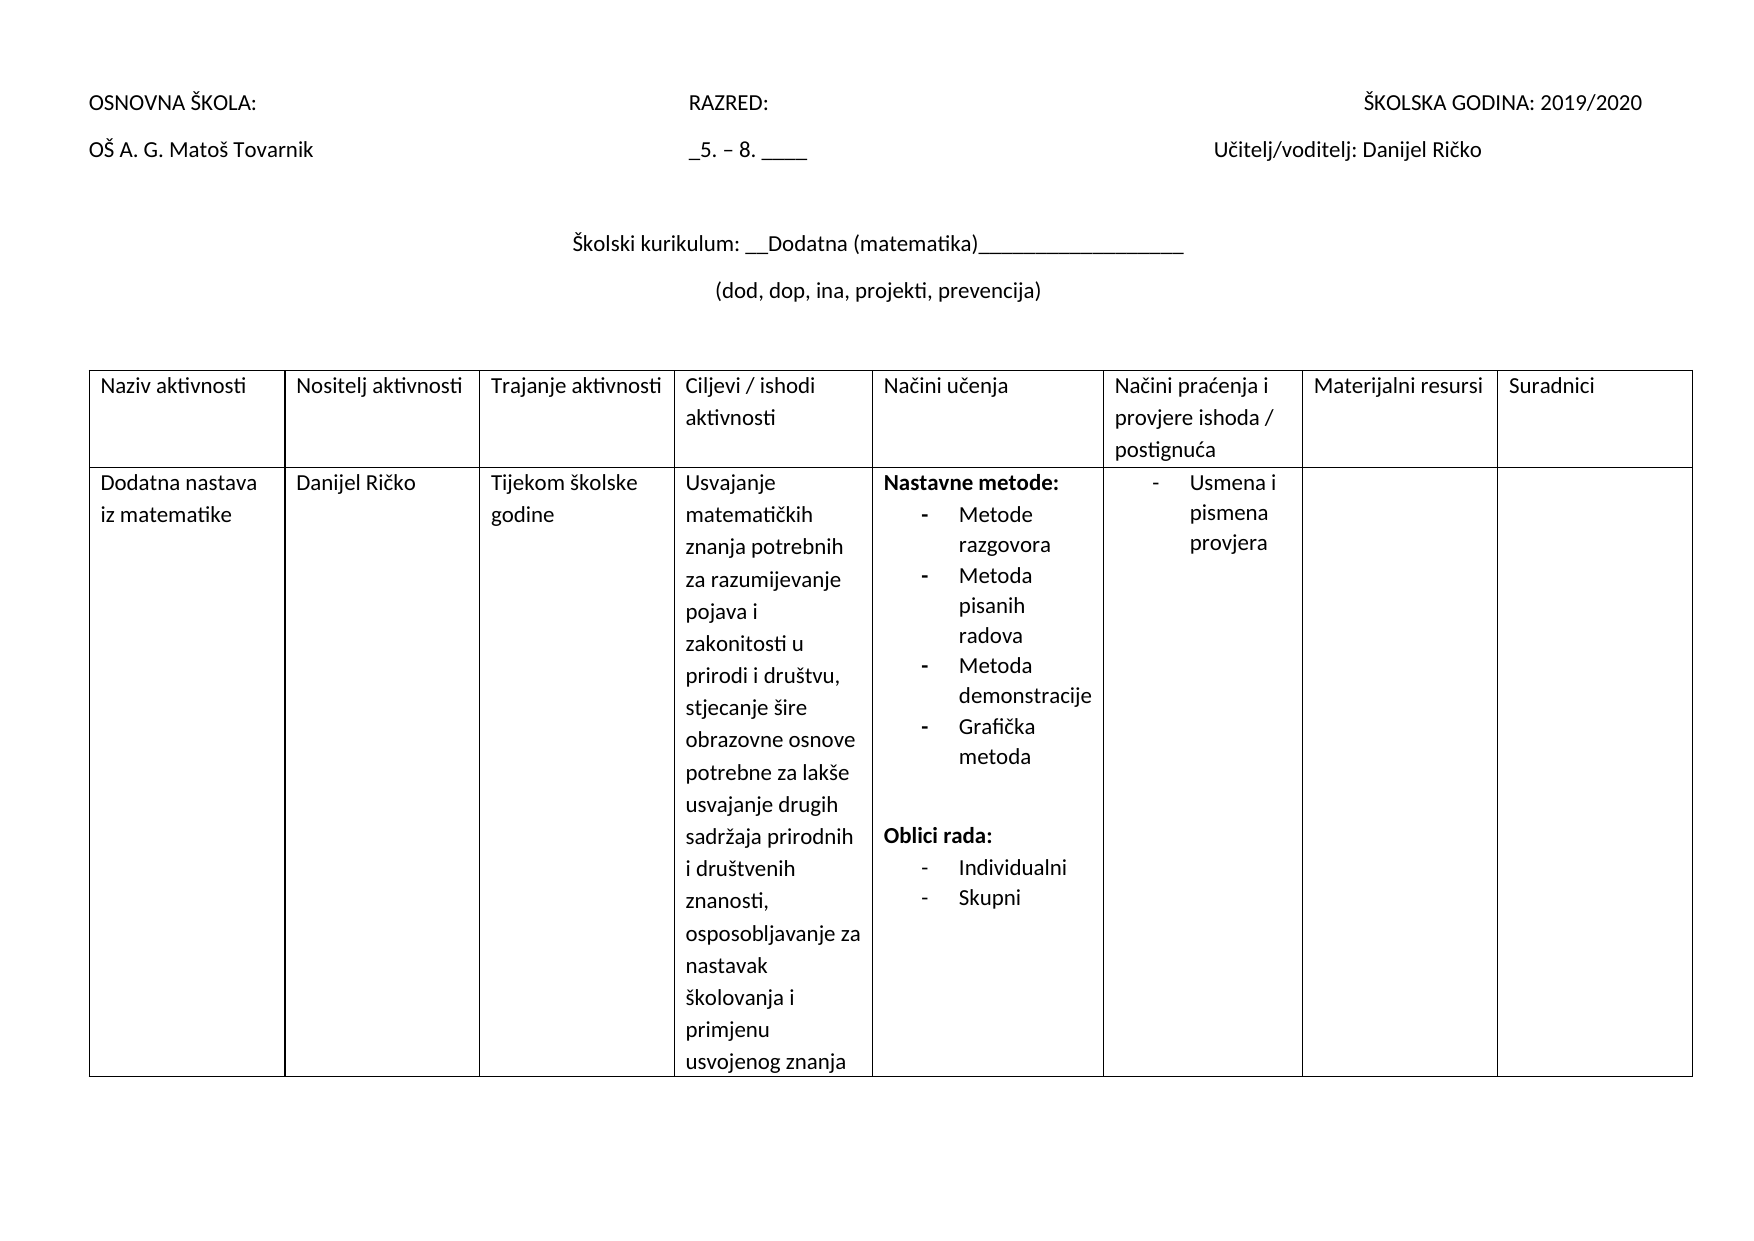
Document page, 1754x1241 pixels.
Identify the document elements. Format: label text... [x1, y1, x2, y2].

table_header Materijalni resursi [1303, 371, 1497, 467]
table_header Naziv aktivnosti [90, 371, 284, 467]
table_header Ciljevi / ishodi aktivnosti [675, 371, 872, 467]
table_header Načini učenja [873, 371, 1103, 467]
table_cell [675, 468, 872, 1076]
table_cell [1303, 468, 1497, 1076]
text (dod, dop, ina, projekti, prevencija) [88, 276, 1668, 304]
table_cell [90, 468, 284, 1076]
table_header Načini praćenja i provjere ishoda / postignuća [1104, 371, 1302, 467]
text OSNOVNA ŠKOLA: RAZRED: ŠKOLSKA GODINA: 2019/2020 [88, 88, 1668, 117]
table_cell [1498, 468, 1692, 1076]
table_cell Danijel Ričko [286, 468, 479, 1076]
table_header Nositelj aktivnosti [286, 371, 479, 467]
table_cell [1104, 468, 1302, 1076]
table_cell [873, 468, 1103, 1076]
table_header Suradnici [1498, 371, 1692, 467]
text Školski kurikulum: __Dodatna (matematika)__________________ [88, 229, 1668, 257]
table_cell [480, 468, 674, 1076]
table_header Trajanje aktivnosti [480, 371, 674, 467]
text OŠ A. G. Matoš Tovarnik _5. – 8. ____ Učitelj/voditelj: Danijel Ričko [88, 135, 1668, 163]
